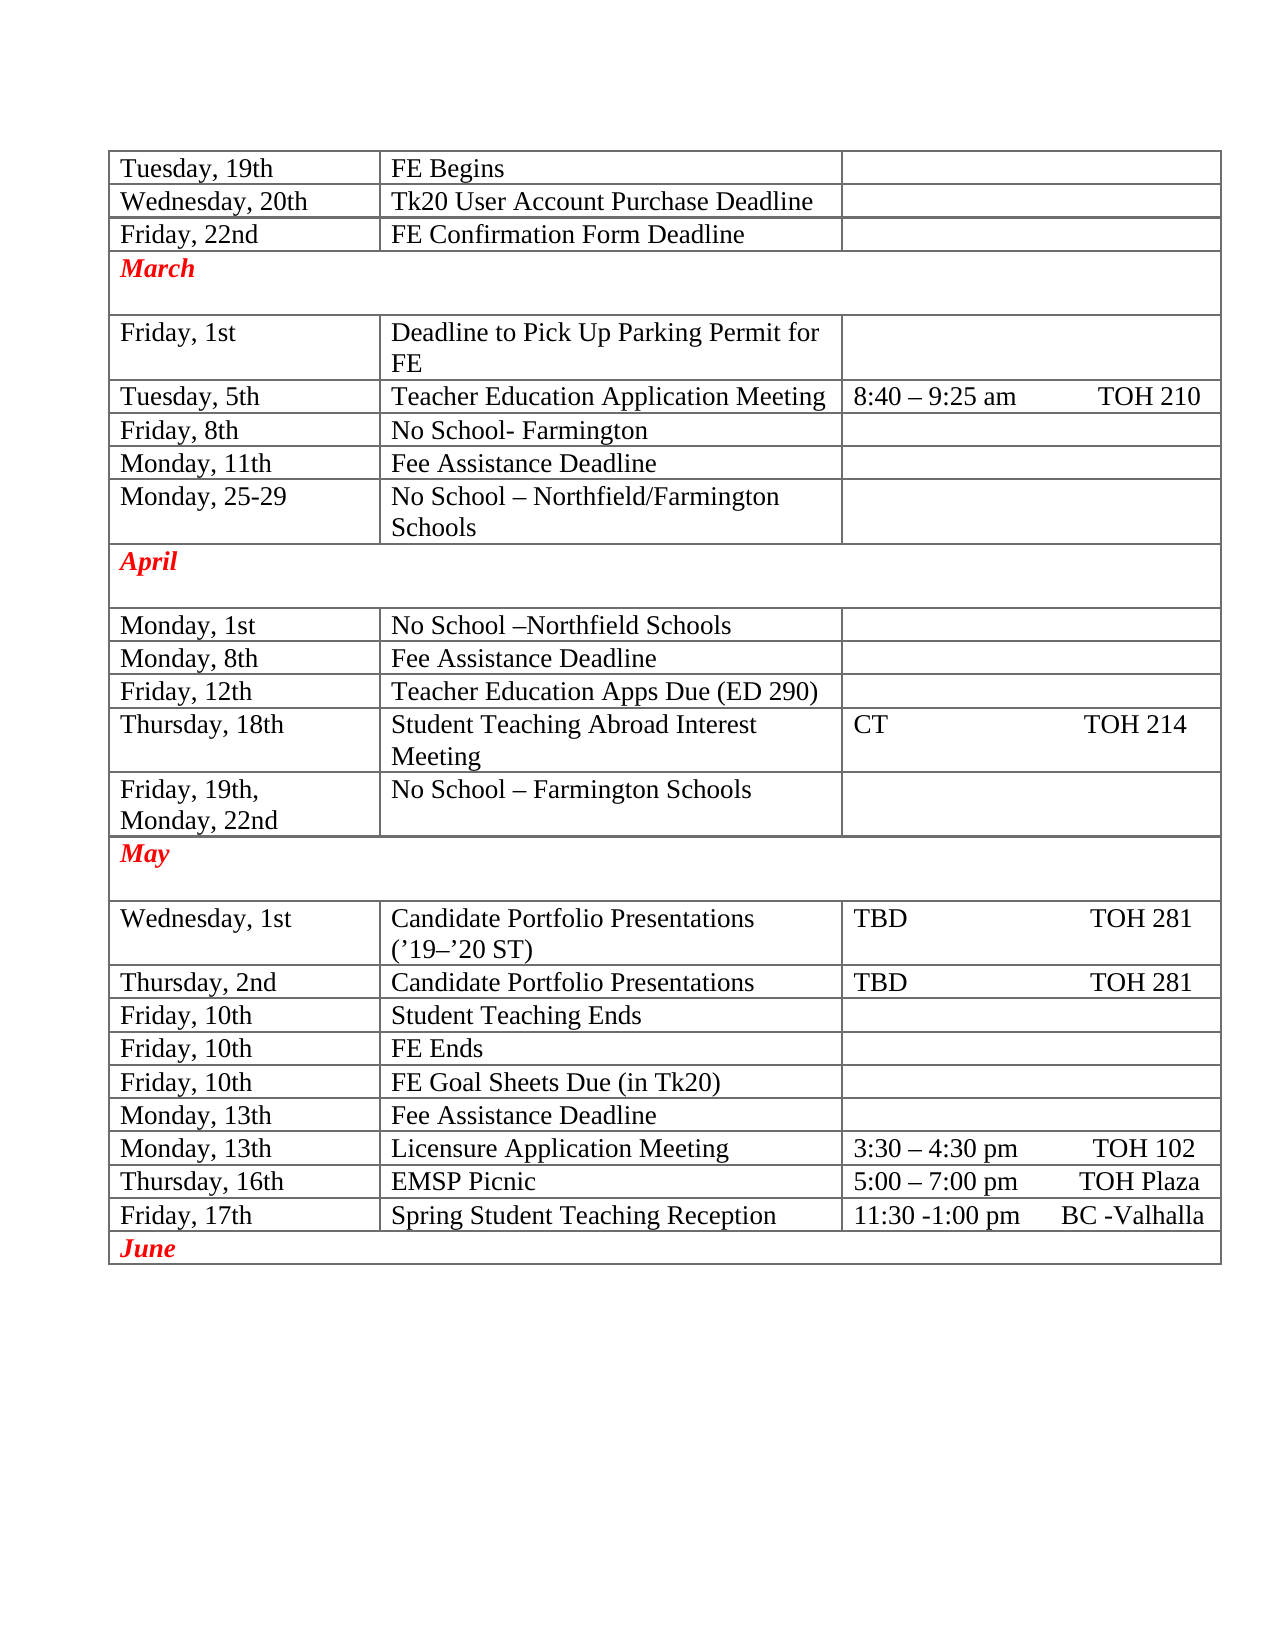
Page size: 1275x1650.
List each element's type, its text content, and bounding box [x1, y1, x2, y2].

table_cell Thursday, 18th [110, 709, 379, 771]
table_cell June [110, 1232, 1220, 1263]
table_cell Candidate Portfolio Presentations [381, 966, 841, 997]
table_cell Monday, 1st [110, 609, 379, 640]
table_cell Deadline to Pick Up Parking Permit for FE [381, 316, 841, 378]
table_cell [843, 219, 1220, 250]
table_cell Thursday, 2nd [110, 966, 379, 997]
table_cell Candidate Portfolio Presentations (’19–’20 ST) [381, 902, 841, 964]
table_cell No School –Northfield Schools [381, 609, 841, 640]
table_cell [843, 773, 1220, 835]
table_cell Friday, 19th, Monday, 22nd [110, 773, 379, 835]
table_cell Monday, 11th [110, 447, 379, 478]
table_cell March [110, 252, 1220, 314]
table_cell Friday, 1st [110, 316, 379, 378]
table_cell Friday, 10th [110, 1066, 379, 1097]
table_cell Tk20 User Account Purchase Deadline [381, 185, 841, 216]
table_cell Spring Student Teaching Reception [381, 1199, 841, 1230]
table_cell Friday, 17th [110, 1199, 379, 1230]
table_cell [843, 414, 1220, 445]
table_cell Fee Assistance Deadline [381, 642, 841, 673]
table_cell Student Teaching Abroad Interest Meeting [381, 709, 841, 771]
table_cell 5:00 – 7:00 pm TOH Plaza [843, 1166, 1220, 1197]
table_cell FE Goal Sheets Due (in Tk20) [381, 1066, 841, 1097]
table_cell [843, 642, 1220, 673]
table_cell Thursday, 16th [110, 1166, 379, 1197]
table_cell FE Begins [381, 152, 841, 183]
table_cell TBD TOH 281 [843, 902, 1220, 964]
table_cell [843, 480, 1220, 542]
table_cell CT TOH 214 [843, 709, 1220, 771]
table_cell Wednesday, 20th [110, 185, 379, 216]
table_cell Monday, 8th [110, 642, 379, 673]
table_cell Friday, 8th [110, 414, 379, 445]
table_cell Fee Assistance Deadline [381, 1099, 841, 1130]
table_cell Monday, 25-29 [110, 480, 379, 542]
table_cell [843, 675, 1220, 707]
table_cell [843, 316, 1220, 378]
table_cell [843, 1099, 1220, 1130]
table_cell Student Teaching Ends [381, 999, 841, 1031]
table_cell [843, 185, 1220, 216]
table_cell [843, 1066, 1220, 1097]
table_cell Monday, 13th [110, 1132, 379, 1163]
table_cell Teacher Education Apps Due (ED 290) [381, 675, 841, 707]
table_cell TBD TOH 281 [843, 966, 1220, 997]
table_cell Monday, 13th [110, 1099, 379, 1130]
table_cell [843, 447, 1220, 478]
table_cell [843, 609, 1220, 640]
table_cell Friday, 10th [110, 999, 379, 1031]
table_cell Tuesday, 5th [110, 381, 379, 412]
table_cell Friday, 10th [110, 1033, 379, 1064]
table_cell FE Ends [381, 1033, 841, 1064]
table_cell No School – Farmington Schools [381, 773, 841, 835]
table_cell Wednesday, 1st [110, 902, 379, 964]
table_cell Tuesday, 19th [110, 152, 379, 183]
table_cell Friday, 22nd [110, 219, 379, 250]
table_cell [843, 1033, 1220, 1064]
table_cell FE Confirmation Form Deadline [381, 219, 841, 250]
table_cell [843, 999, 1220, 1031]
table_cell May [110, 838, 1220, 900]
table_cell 8:40 – 9:25 am TOH 210 [843, 381, 1220, 412]
table_cell 11:30 -1:00 pm BC -Valhalla [843, 1199, 1220, 1230]
table_cell April [110, 545, 1220, 607]
table_cell Fee Assistance Deadline [381, 447, 841, 478]
table_cell Licensure Application Meeting [381, 1132, 841, 1163]
table_cell 3:30 – 4:30 pm TOH 102 [843, 1132, 1220, 1163]
table_cell No School – Northfield/Farmington Schools [381, 480, 841, 542]
table_cell No School- Farmington [381, 414, 841, 445]
table_cell Friday, 12th [110, 675, 379, 707]
table_cell Teacher Education Application Meeting [381, 381, 841, 412]
table_cell [843, 152, 1220, 183]
table_cell EMSP Picnic [381, 1166, 841, 1197]
